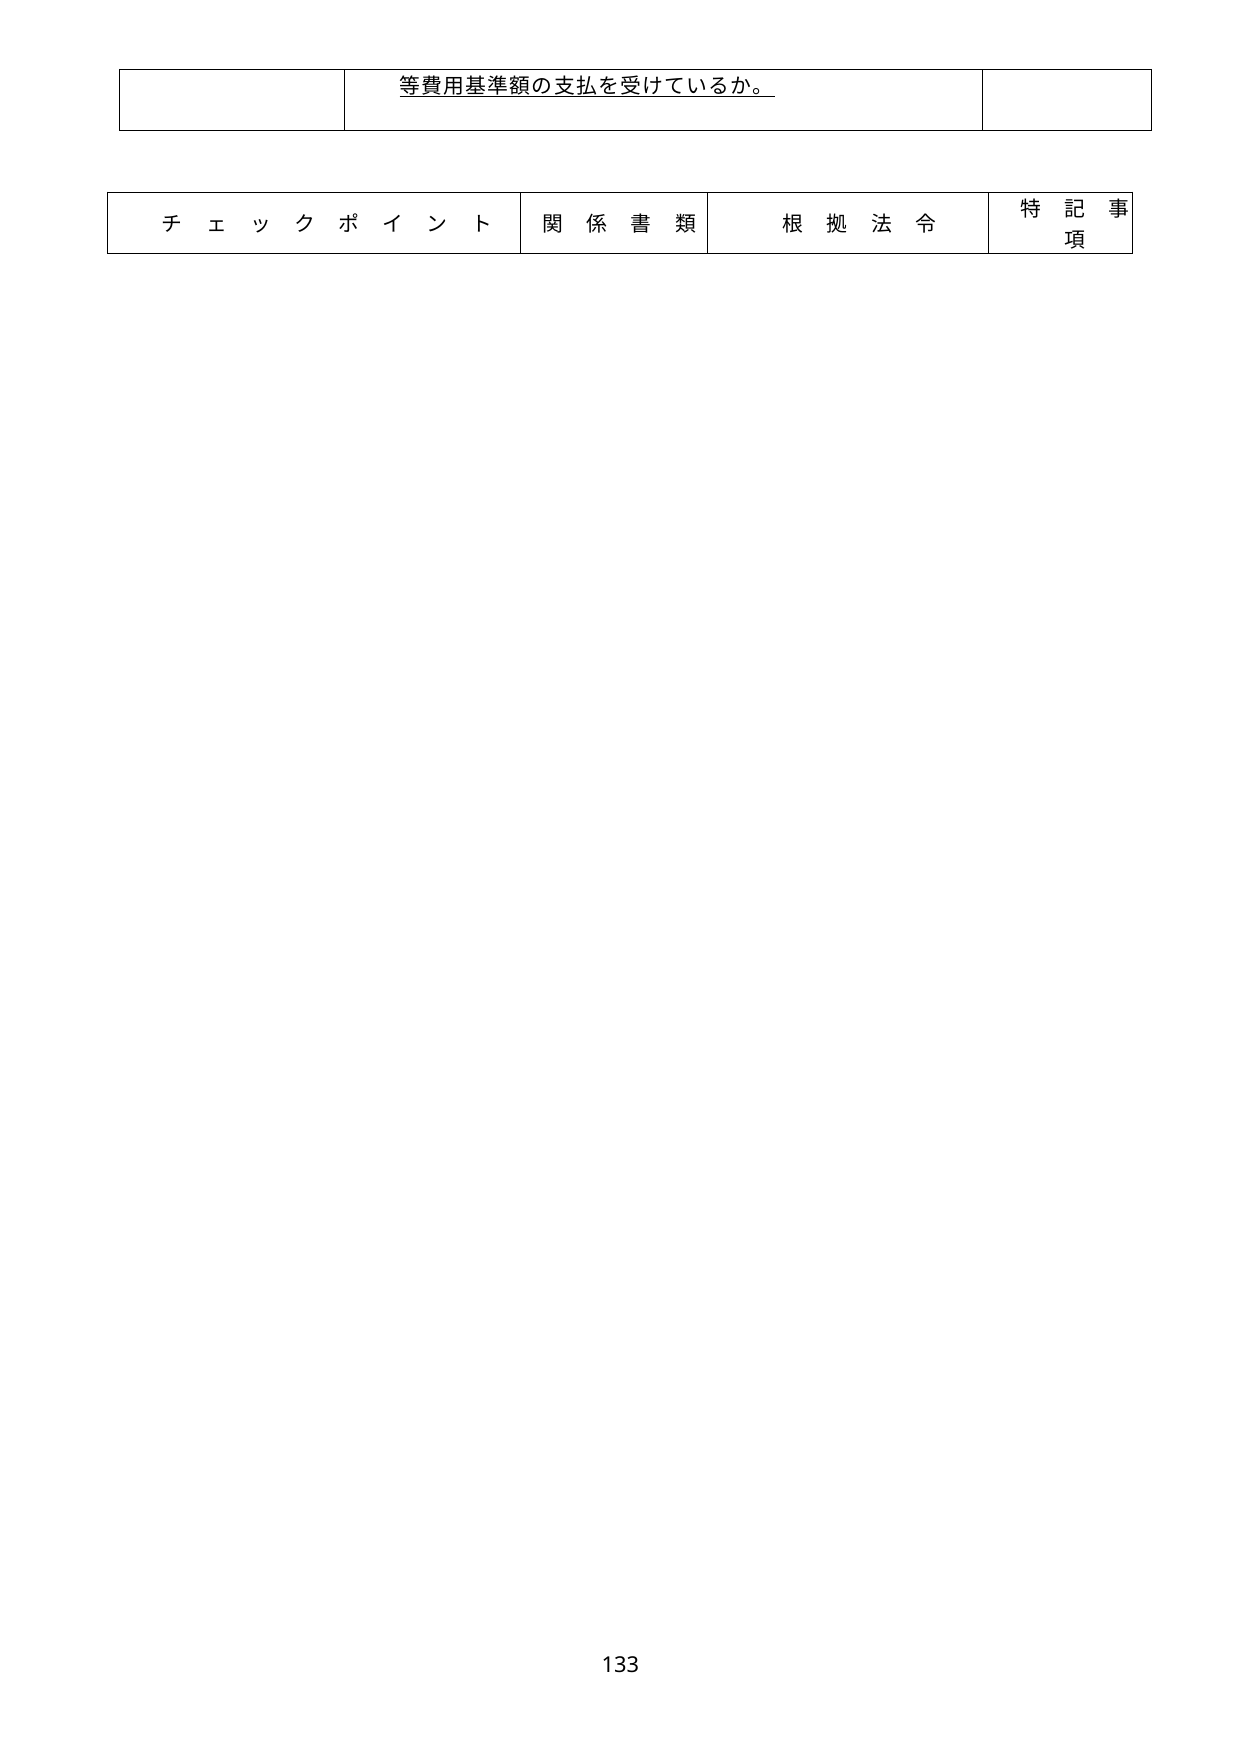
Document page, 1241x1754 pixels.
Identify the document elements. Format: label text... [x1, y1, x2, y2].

table_header 特 記 事 項 [989, 193, 1132, 253]
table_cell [120, 70, 344, 130]
table_header 根 拠 法 令 [708, 193, 988, 253]
table_header チ ェ ッ ク ポ イ ン ト [108, 193, 520, 253]
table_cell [345, 70, 982, 130]
table_header 関 係 書 類 [521, 193, 707, 253]
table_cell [983, 70, 1151, 130]
